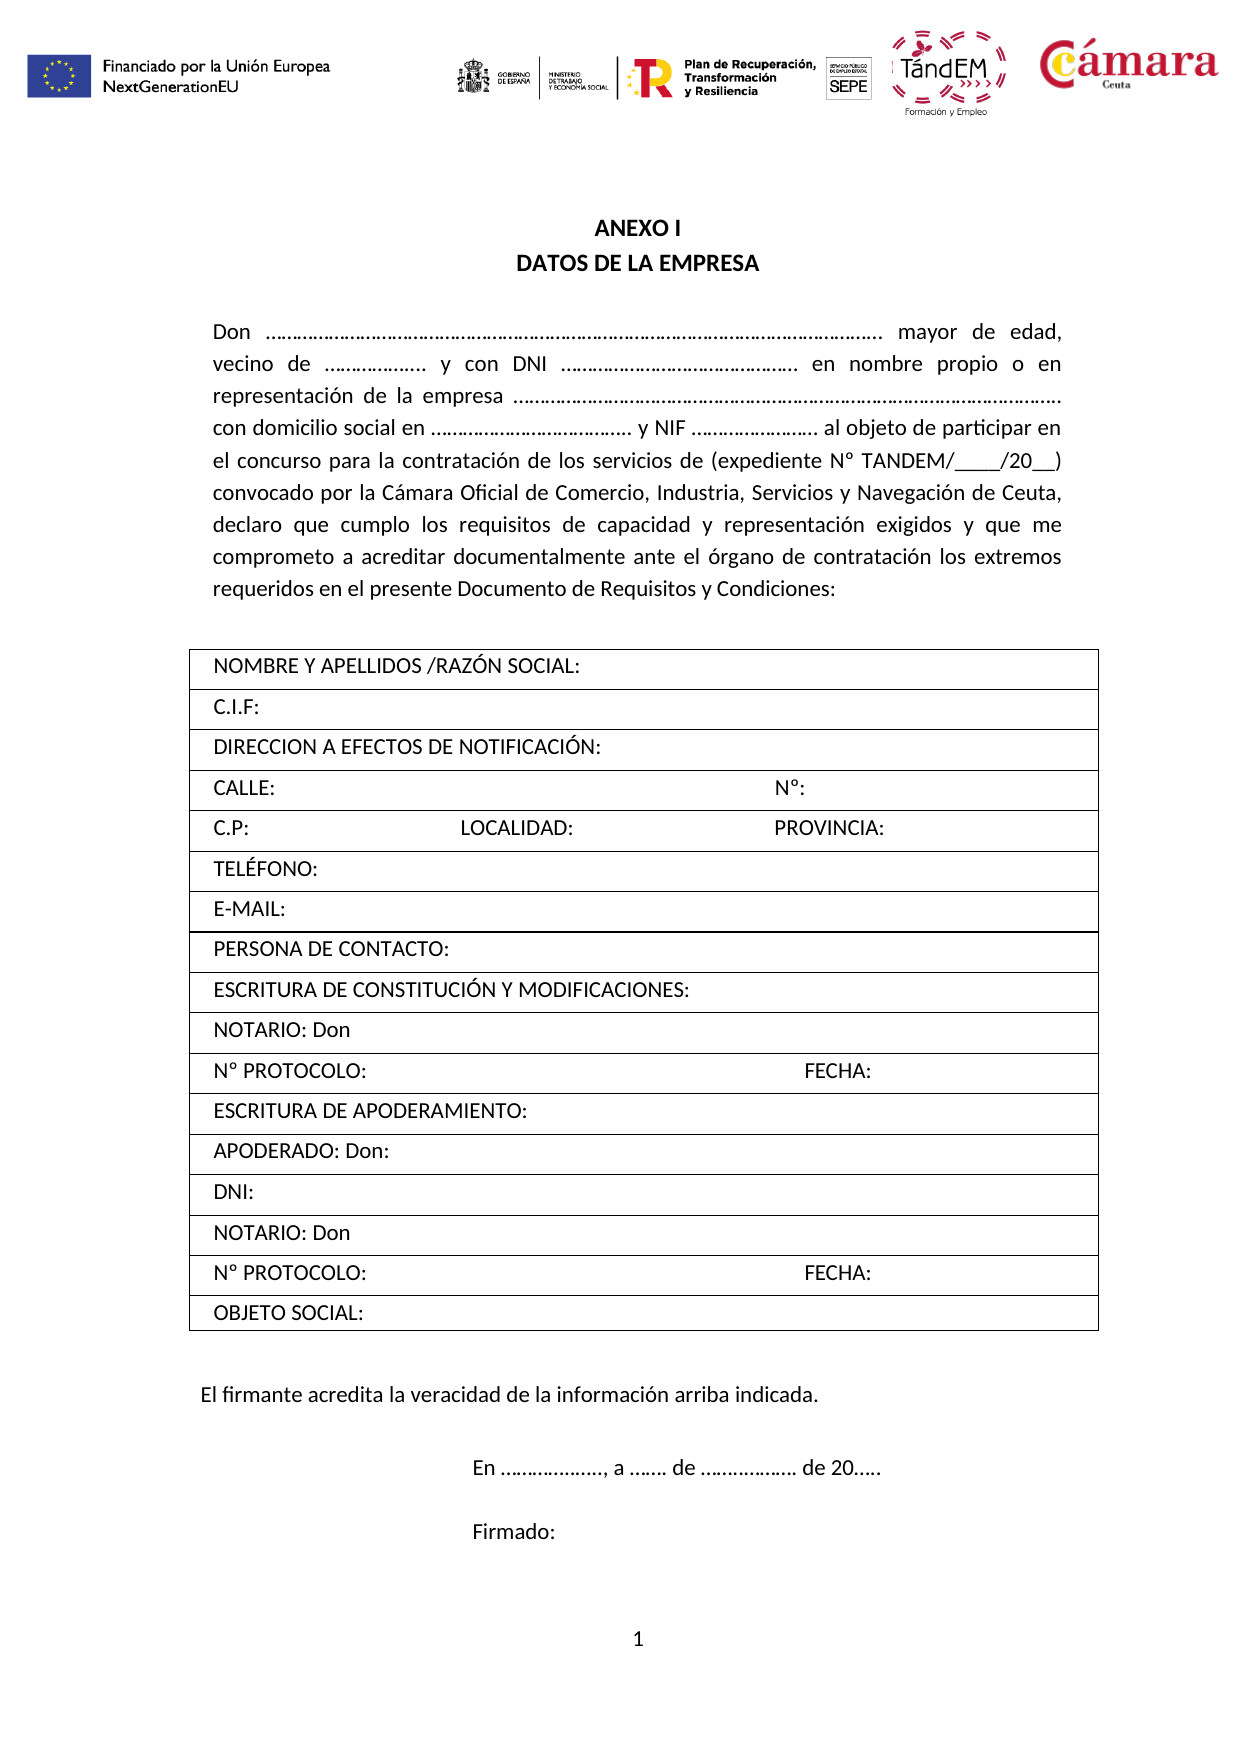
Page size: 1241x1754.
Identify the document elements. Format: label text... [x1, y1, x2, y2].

text ANEXO I [213, 212, 1063, 242]
table_cell DIRECCION A EFECTOS DE NOTIFICACIÓN: [190, 730, 1098, 770]
text El firmante acredita la veracidad de la información arriba indicada. [200, 1380, 1063, 1408]
table_cell CALLE: Nº: [190, 771, 1098, 810]
table_cell C.I.F: [190, 690, 1098, 729]
text Firmado: [410, 1517, 1051, 1545]
table_cell E-MAIL: [190, 892, 1098, 931]
table_cell TELÉFONO: [190, 852, 1098, 891]
table_cell ESCRITURA DE CONSTITUCIÓN Y MODIFICACIONES: [190, 973, 1098, 1012]
table_cell DNI: [190, 1175, 1098, 1214]
table_cell PERSONA DE CONTACTO: [190, 933, 1098, 972]
table_cell C.P: LOCALIDAD: PROVINCIA: [190, 811, 1098, 851]
table_cell ESCRITURA DE APODERAMIENTO: [190, 1094, 1098, 1133]
text En …………..….., a ……. de ……..………. de 20….. [410, 1453, 1051, 1481]
text DATOS DE LA EMPRESA [213, 247, 1063, 277]
table_header NOMBRE Y APELLIDOS /RAZÓN SOCIAL: [190, 650, 1098, 689]
text Don ……………………………………………………………………………………………………... mayor de edad, vecino de …………….... y con DNI ……………………………………… en nombre propio o en representación de la empresa ………………………………………………………………………………………….. con domicilio social en ……………………………….. y NIF …………………… al objeto de participar en el concurso para la contratación de los servicios de (expediente Nº TANDEM/____/20__) convocado por la Cámara Oficial de Comercio, Industria, Servicios y Navegación de Ceuta, declaro que cumplo los requisitos de capacidad y representación exigidos y que me comprometo a acreditar documentalmente ante el órgano de contratación los extremos requeridos en el presente Documento de Requisitos y Condiciones: [213, 317, 1063, 602]
table_cell OBJETO SOCIAL: [190, 1296, 1098, 1330]
table_cell NOTARIO: Don [190, 1216, 1098, 1255]
picture [1031, 33, 1228, 96]
picture [6, 26, 1011, 120]
table_cell APODERADO: Don: [190, 1135, 1098, 1174]
table_cell Nº PROTOCOLO: FECHA: [190, 1256, 1098, 1295]
table_cell NOTARIO: Don [190, 1013, 1098, 1053]
table_cell Nº PROTOCOLO: FECHA: [190, 1054, 1098, 1093]
